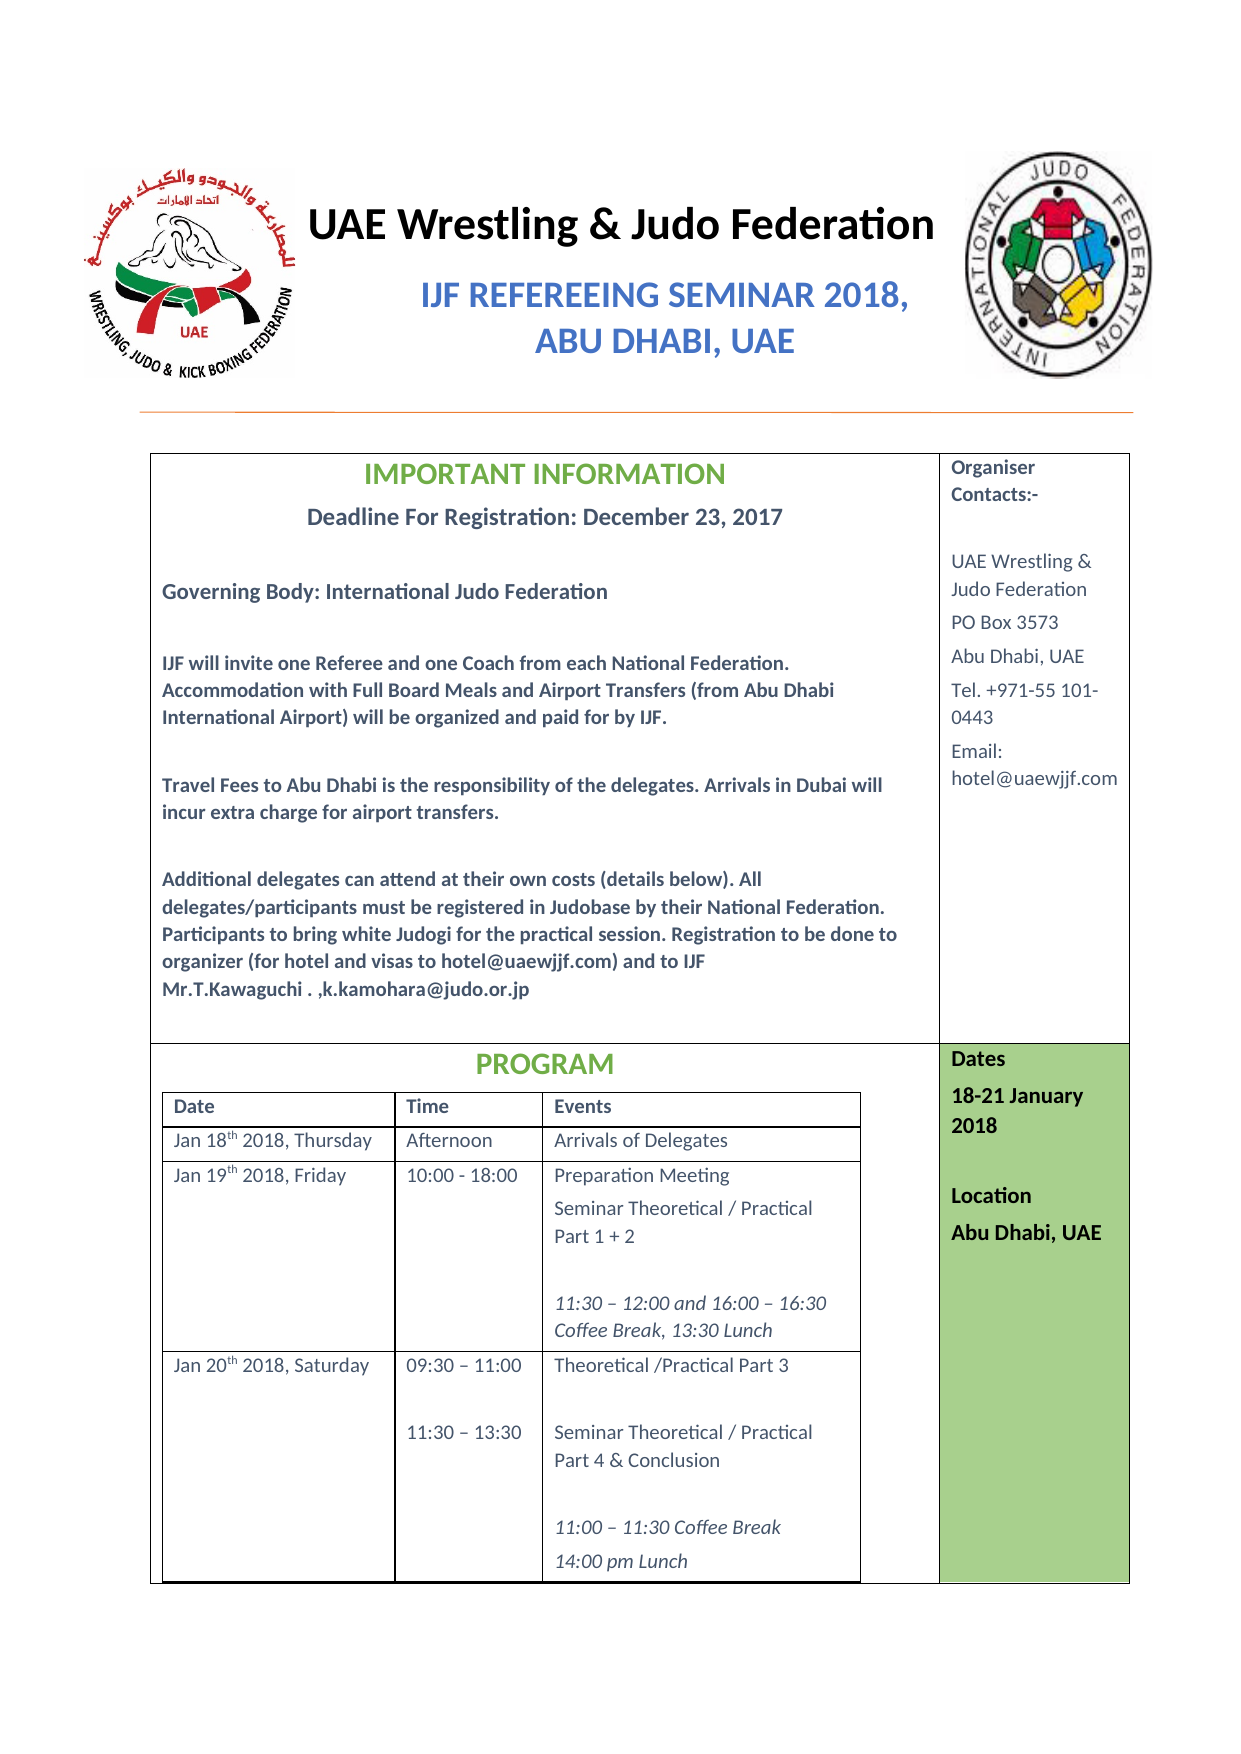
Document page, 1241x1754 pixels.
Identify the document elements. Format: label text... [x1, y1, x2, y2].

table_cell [940, 1044, 1129, 1582]
table_header Organiser Contacts:- UAE Wrestling & Judo Federation PO Box 3573 Abu Dhabi, UAE Tel. +971-55 101-0443 Email: hotel@uaewjjf.com [940, 454, 1129, 1043]
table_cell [151, 1044, 939, 1582]
picture [964, 151, 1153, 379]
picture [83, 168, 296, 378]
table_header IMPORTANT INFORMATION Deadline For Registration: December 23, 2017 Governing Body: International Judo Federation IJF will invite one Referee and one Coach from each National Federation. Accommodation with Full Board Meals and Airport Transfers (from Abu Dhabi International Airport) will be organized and paid for by IJF. Travel Fees to Abu Dhabi is the responsibility of the delegates. Arrivals in Dubai will incur extra charge for airport transfers. Additional delegates can attend at their own costs (details below). All delegates/participants must be registered in Judobase by their National Federation. Participants to bring white Judogi for the practical session. Registration to be done to organizer (for hotel and visas to hotel@uaewjjf.com) and to IJF Mr.T.Kawaguchi . ,k.kamohara@judo.or.jp [151, 454, 939, 1043]
